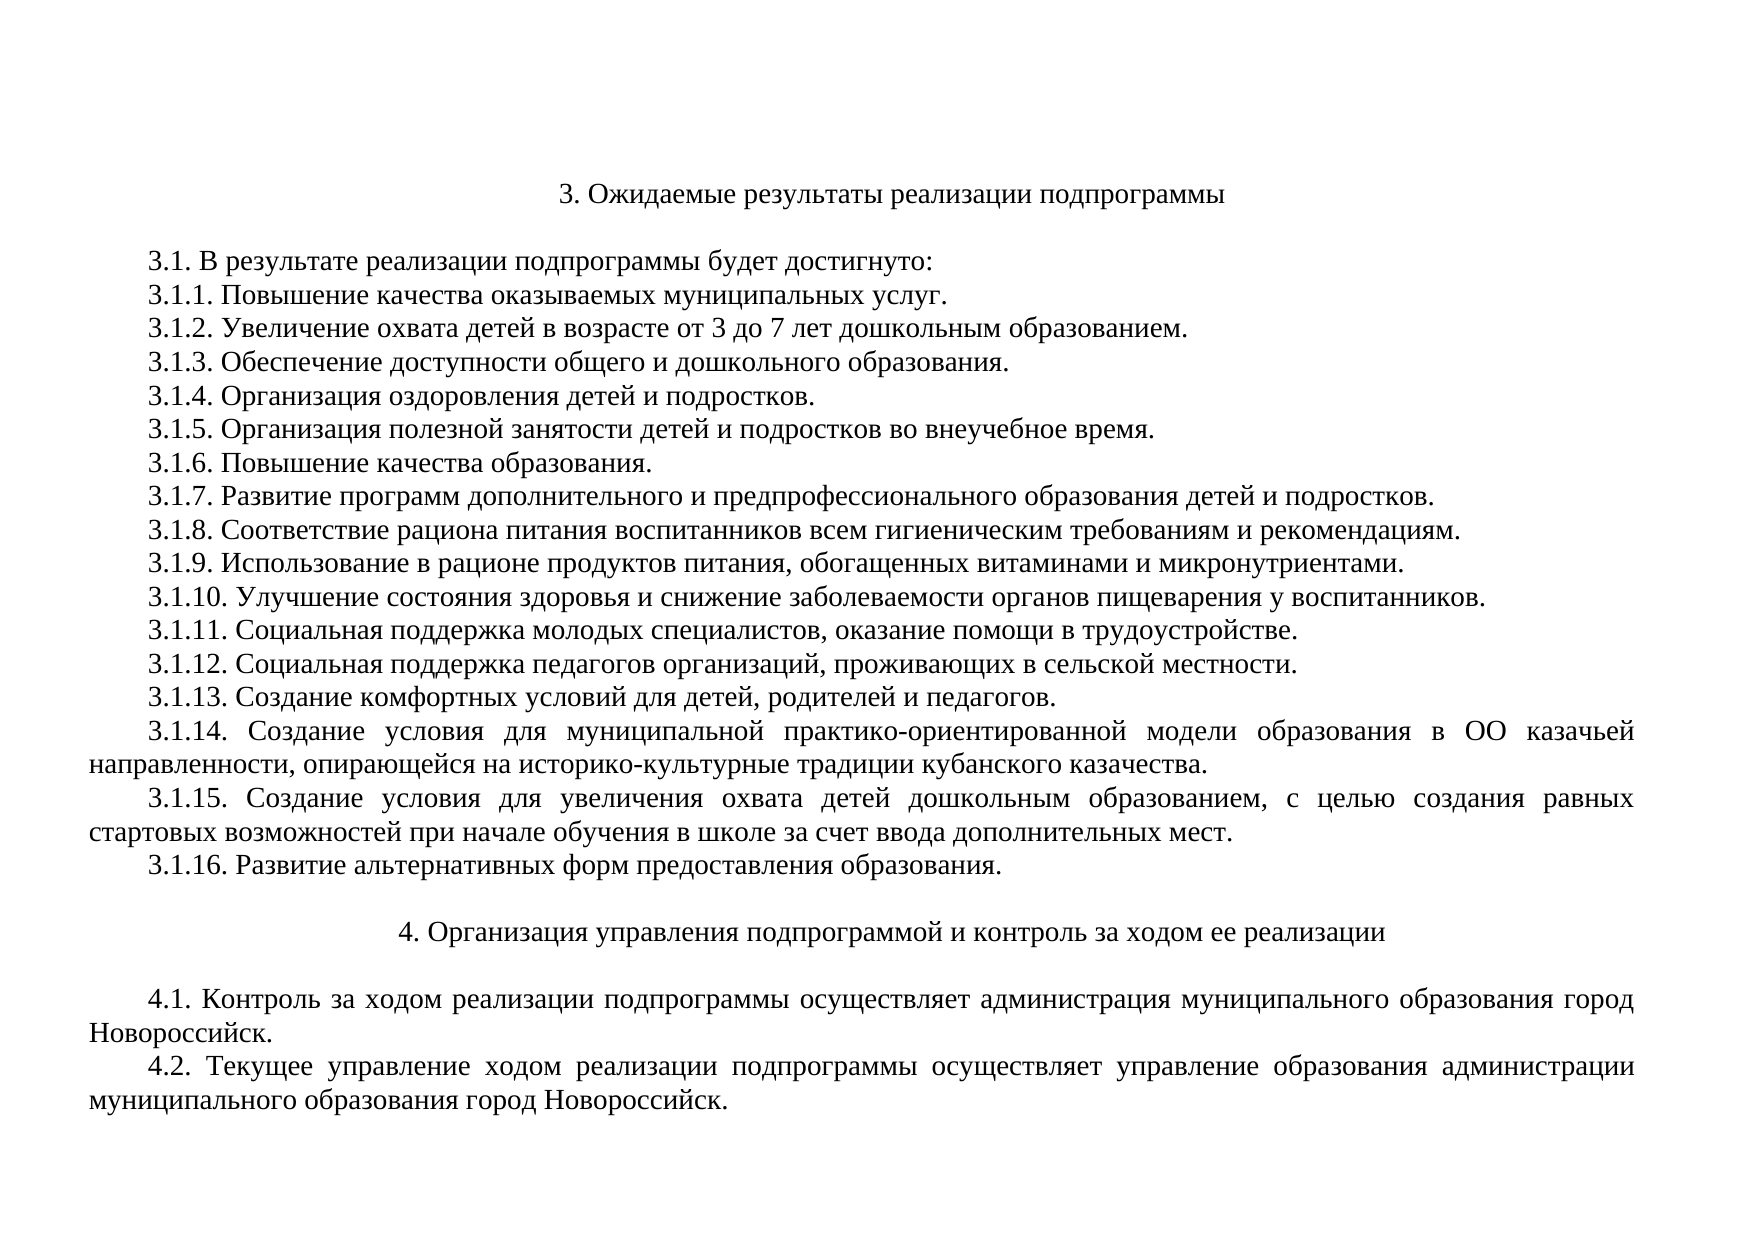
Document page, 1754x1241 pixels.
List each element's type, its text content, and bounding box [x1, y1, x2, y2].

text 3.1.3. Обеспечение доступности общего и дошкольного образования. [88, 344, 1636, 378]
text 3.1.13. Создание комфортных условий для детей, родителей и педагогов. [88, 679, 1636, 713]
text 3. Ожидаемые результаты реализации подпрограммы [88, 176, 1636, 210]
text 3.1.4. Организация оздоровления детей и подростков. [88, 378, 1636, 411]
text 4. Организация управления подпрограммой и контроль за ходом ее реализации [88, 914, 1636, 948]
text 3.1.12. Социальная поддержка педагогов организаций, проживающих в сельской местности. [88, 646, 1636, 679]
text 3.1.9. Использование в рационе продуктов питания, обогащенных витаминами и микронутриентами. [88, 545, 1636, 579]
text 4.1. Контроль за ходом реализации подпрограммы осуществляет администрация муниципального образования город Новороссийск. [88, 981, 1636, 1048]
text 3.1. В результате реализации подпрограммы будет достигнуто: [88, 243, 1636, 277]
text 3.1.10. Улучшение состояния здоровья и снижение заболеваемости органов пищеварения у воспитанников. [88, 579, 1636, 612]
text 3.1.8. Соответствие рациона питания воспитанников всем гигиеническим требованиям и рекомендациям. [88, 512, 1636, 545]
text 3.1.14. Создание условия для муниципальной практико-ориентированной модели образования в ОО казачьей направленности, опирающейся на историко-культурные традиции кубанского казачества. [88, 713, 1636, 780]
text 3.1.2. Увеличение охвата детей в возрасте от 3 до 7 лет дошкольным образованием. [88, 311, 1636, 344]
text 3.1.6. Повышение качества образования. [88, 445, 1636, 478]
text 3.1.1. Повышение качества оказываемых муниципальных услуг. [88, 277, 1636, 311]
text 4.2. Текущее управление ходом реализации подпрограммы осуществляет управление образования администрации муниципального образования город Новороссийск. [88, 1048, 1636, 1116]
text 3.1.5. Организация полезной занятости детей и подростков во внеучебное время. [88, 411, 1636, 445]
text 3.1.15. Создание условия для увеличения охвата детей дошкольным образованием, с целью создания равных стартовых возможностей при начале обучения в школе за счет ввода дополнительных мест. [88, 780, 1636, 847]
text 3.1.7. Развитие программ дополнительного и предпрофессионального образования детей и подростков. [88, 478, 1636, 512]
text 3.1.16. Развитие альтернативных форм предоставления образования. [88, 847, 1636, 881]
text 3.1.11. Социальная поддержка молодых специалистов, оказание помощи в трудоустройстве. [88, 612, 1636, 646]
